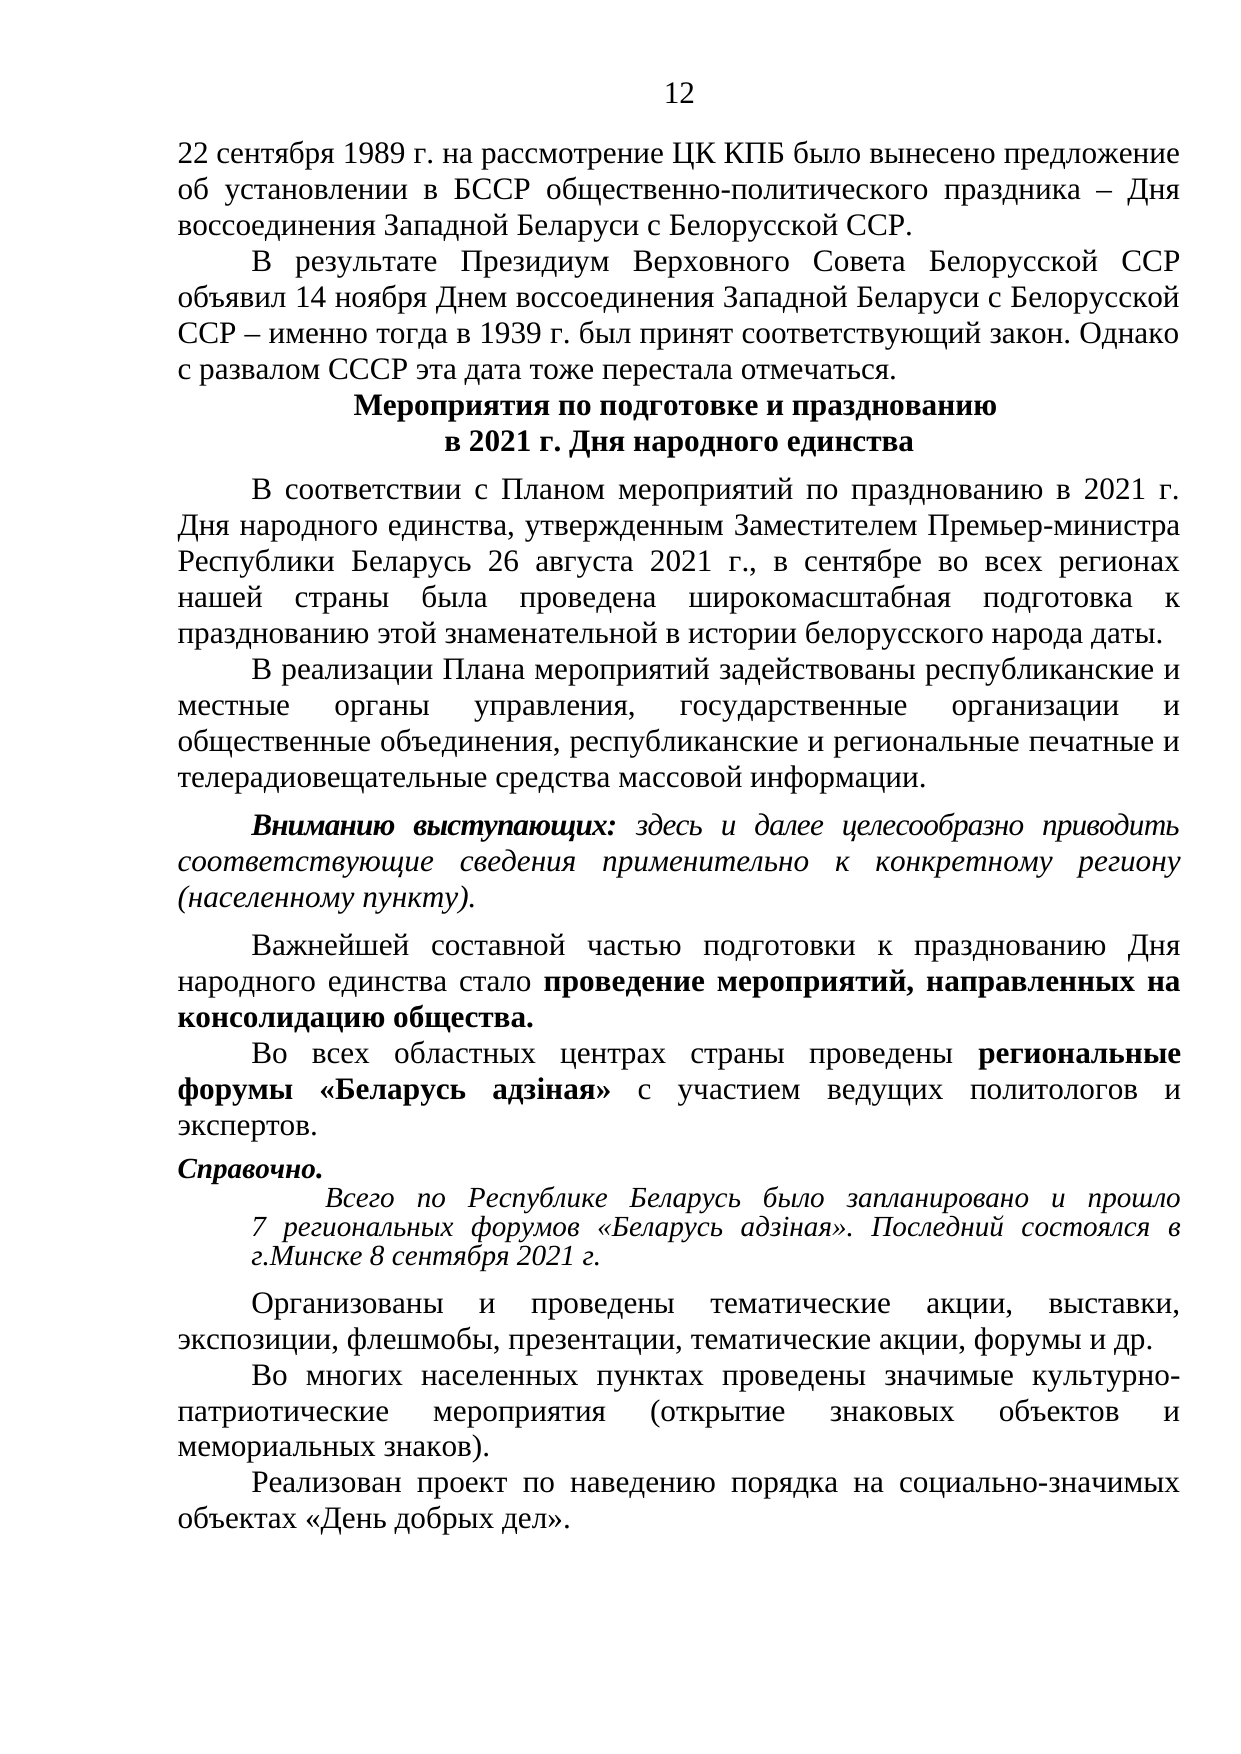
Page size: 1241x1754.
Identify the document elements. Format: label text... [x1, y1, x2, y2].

text Организованы и проведены тематические акции, выставки, экспозиции, флешмобы, презентации, тематические акции, форумы и др. [177, 1284, 1181, 1356]
text В результате Президиум Верховного Совета Белорусской ССР объявил 14 ноября Днем воссоединения Западной Беларуси с Белорусской ССР – именно тогда в 1939 г. был принят соответствующий закон. Однако с развалом СССР эта дата тоже перестала отмечаться. [177, 242, 1181, 386]
text Важнейшей составной частью подготовки к празднованию Дня народного единства стало проведение мероприятий, направленных на консолидацию общества. [177, 927, 1181, 1034]
text Вниманию выступающих: здесь и далее целесообразно приводить соответствующие сведения применительно к конкретному региону (населенному пункту). [177, 806, 1181, 914]
text В реализации Плана мероприятий задействованы республиканские и местные органы управления, государственные организации и общественные объединения, республиканские и региональные печатные и телерадиовещательные средства массовой информации. [177, 650, 1181, 794]
text Во всех областных центрах страны проведены региональные форумы «Беларусь адзіная» с участием ведущих политологов и экспертов. [177, 1034, 1181, 1142]
text Во многих населенных пунктах проведены значимые культурно-патриотические мероприятия (открытие знаковых объектов и мемориальных знаков). [177, 1356, 1181, 1464]
text В соответствии с Планом мероприятий по празднованию в 2021 г. Дня народного единства, утвержденным Заместителем Премьер-министра Республики Беларусь 26 августа 2021 г., в сентябре во всех регионах нашей страны была проведена широкомасштабная подготовка к празднованию этой знаменательной в истории белорусского народа даты. [177, 470, 1181, 650]
text Всего по Республике Беларусь было запланировано и прошло 7 региональных форумов «Беларусь адзіная». Последний состоялся в г.Минске 8 сентября 2021 г. [251, 1184, 1181, 1271]
text Мероприятия по подготовке и празднованию в 2021 г. Дня народного единства [177, 386, 1181, 458]
text Реализован проект по наведению порядка на социально-значимых объектах «День добрых дел». [177, 1464, 1181, 1536]
text Справочно. [177, 1155, 1181, 1184]
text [177, 134, 1181, 242]
